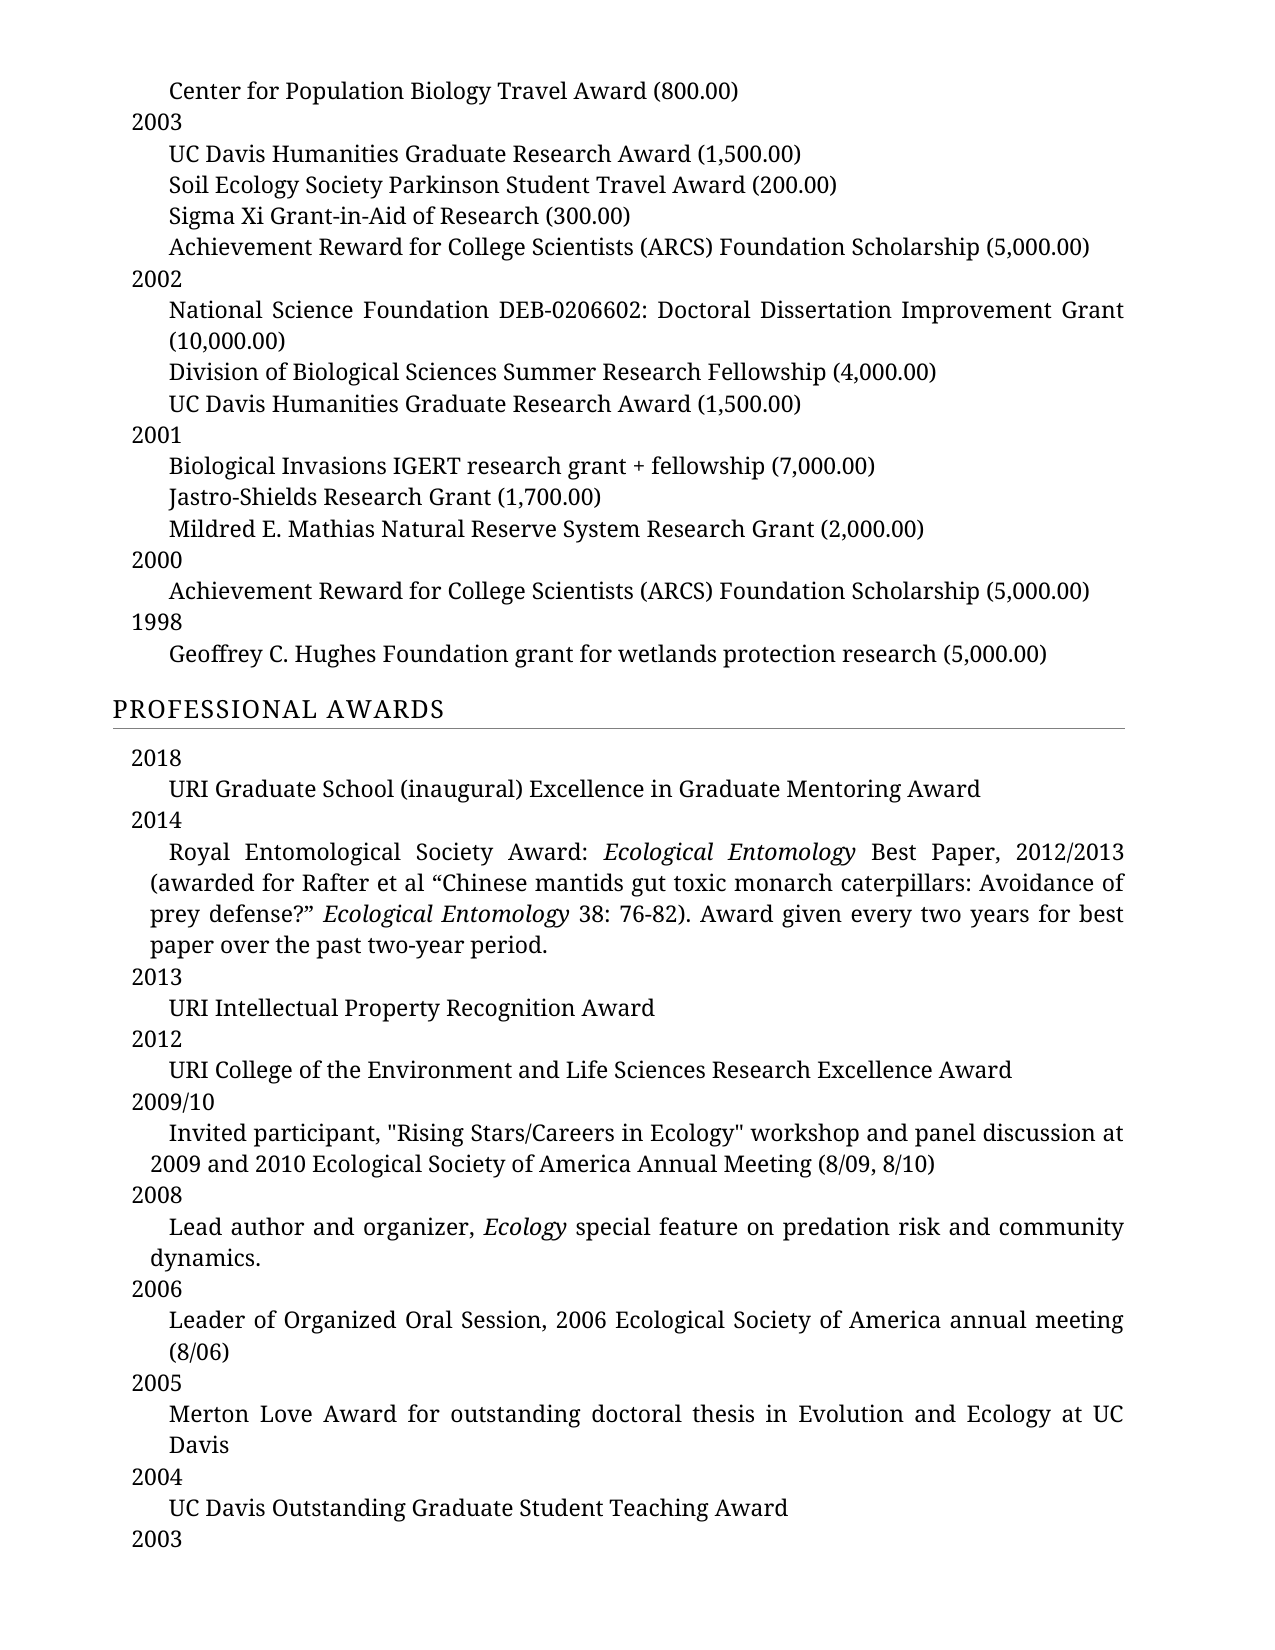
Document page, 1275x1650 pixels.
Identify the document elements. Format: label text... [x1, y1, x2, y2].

text 2005 [131, 1367, 1125, 1398]
text URI Intellectual Property Recognition Award [169, 992, 1125, 1023]
text National Science Foundation DEB-0206602: Doctoral Dissertation Improvement Grant (10,000.00) [169, 294, 1125, 356]
text 2001 [131, 419, 1125, 450]
text Merton Love Award for outstanding doctoral thesis in Evolution and Ecology at UC Davis [169, 1398, 1125, 1461]
text Invited participant, "Rising Stars/Careers in Ecology" workshop and panel discussion at 2009 and 2010 Ecological Society of America Annual Meeting (8/09, 8/10) [150, 1117, 1125, 1179]
text 2013 [131, 961, 1125, 992]
text Sigma Xi Grant-in-Aid of Research (300.00) [169, 200, 1125, 231]
text Mildred E. Mathias Natural Reserve System Research Grant (2,000.00) [169, 512, 1125, 544]
text Jastro-Shields Research Grant (1,700.00) [169, 481, 1125, 512]
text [169, 137, 1125, 169]
text Center for Population Biology Travel Award (800.00) [169, 75, 1125, 106]
text Soil Ecology Society Parkinson Student Travel Award (200.00) [169, 169, 1125, 200]
text 2003 [131, 106, 1125, 137]
text Lead author and organizer, Ecology special feature on predation risk and community dynamics. [150, 1211, 1125, 1273]
text UC Davis Humanities Graduate Research Award (1,500.00) [169, 387, 1125, 419]
text Royal Entomological Society Award: Ecological Entomology Best Paper, 2012/2013 (awarded for Rafter et al “Chinese mantids gut toxic monarch caterpillars: Avoidance of prey defense?” Ecological Entomology 38: 76-82). Award given every two years for best paper over the past two-year period. [150, 836, 1125, 961]
text 2003 [131, 1523, 1125, 1554]
text URI College of the Environment and Life Sciences Research Excellence Award [169, 1054, 1125, 1086]
text 1998 [131, 606, 1125, 637]
text URI Graduate School (inaugural) Excellence in Graduate Mentoring Award [150, 773, 1125, 804]
text 2012 [131, 1023, 1125, 1054]
text Geoffrey C. Hughes Foundation grant for wetlands protection research (5,000.00) [169, 637, 1125, 669]
text 2004 [131, 1461, 1125, 1492]
title Professional awards [112, 692, 1125, 729]
text Achievement Reward for College Scientists (ARCS) Foundation Scholarship (5,000.00) [169, 231, 1125, 262]
text 2008 [131, 1179, 1125, 1211]
text Achievement Reward for College Scientists (ARCS) Foundation Scholarship (5,000.00) [169, 575, 1125, 606]
text 2002 [131, 262, 1125, 294]
text Division of Biological Sciences Summer Research Fellowship (4,000.00) [169, 356, 1125, 387]
text UC Davis Outstanding Graduate Student Teaching Award [169, 1492, 1125, 1523]
text 2014 [131, 804, 1125, 836]
text 2000 [131, 544, 1125, 575]
text Biological Invasions IGERT research grant + fellowship (7,000.00) [169, 450, 1125, 481]
text 2006 [131, 1273, 1125, 1304]
text 2018 [131, 742, 1125, 773]
text Leader of Organized Oral Session, 2006 Ecological Society of America annual meeting (8/06) [169, 1304, 1125, 1367]
text 2009/10 [131, 1086, 1125, 1117]
